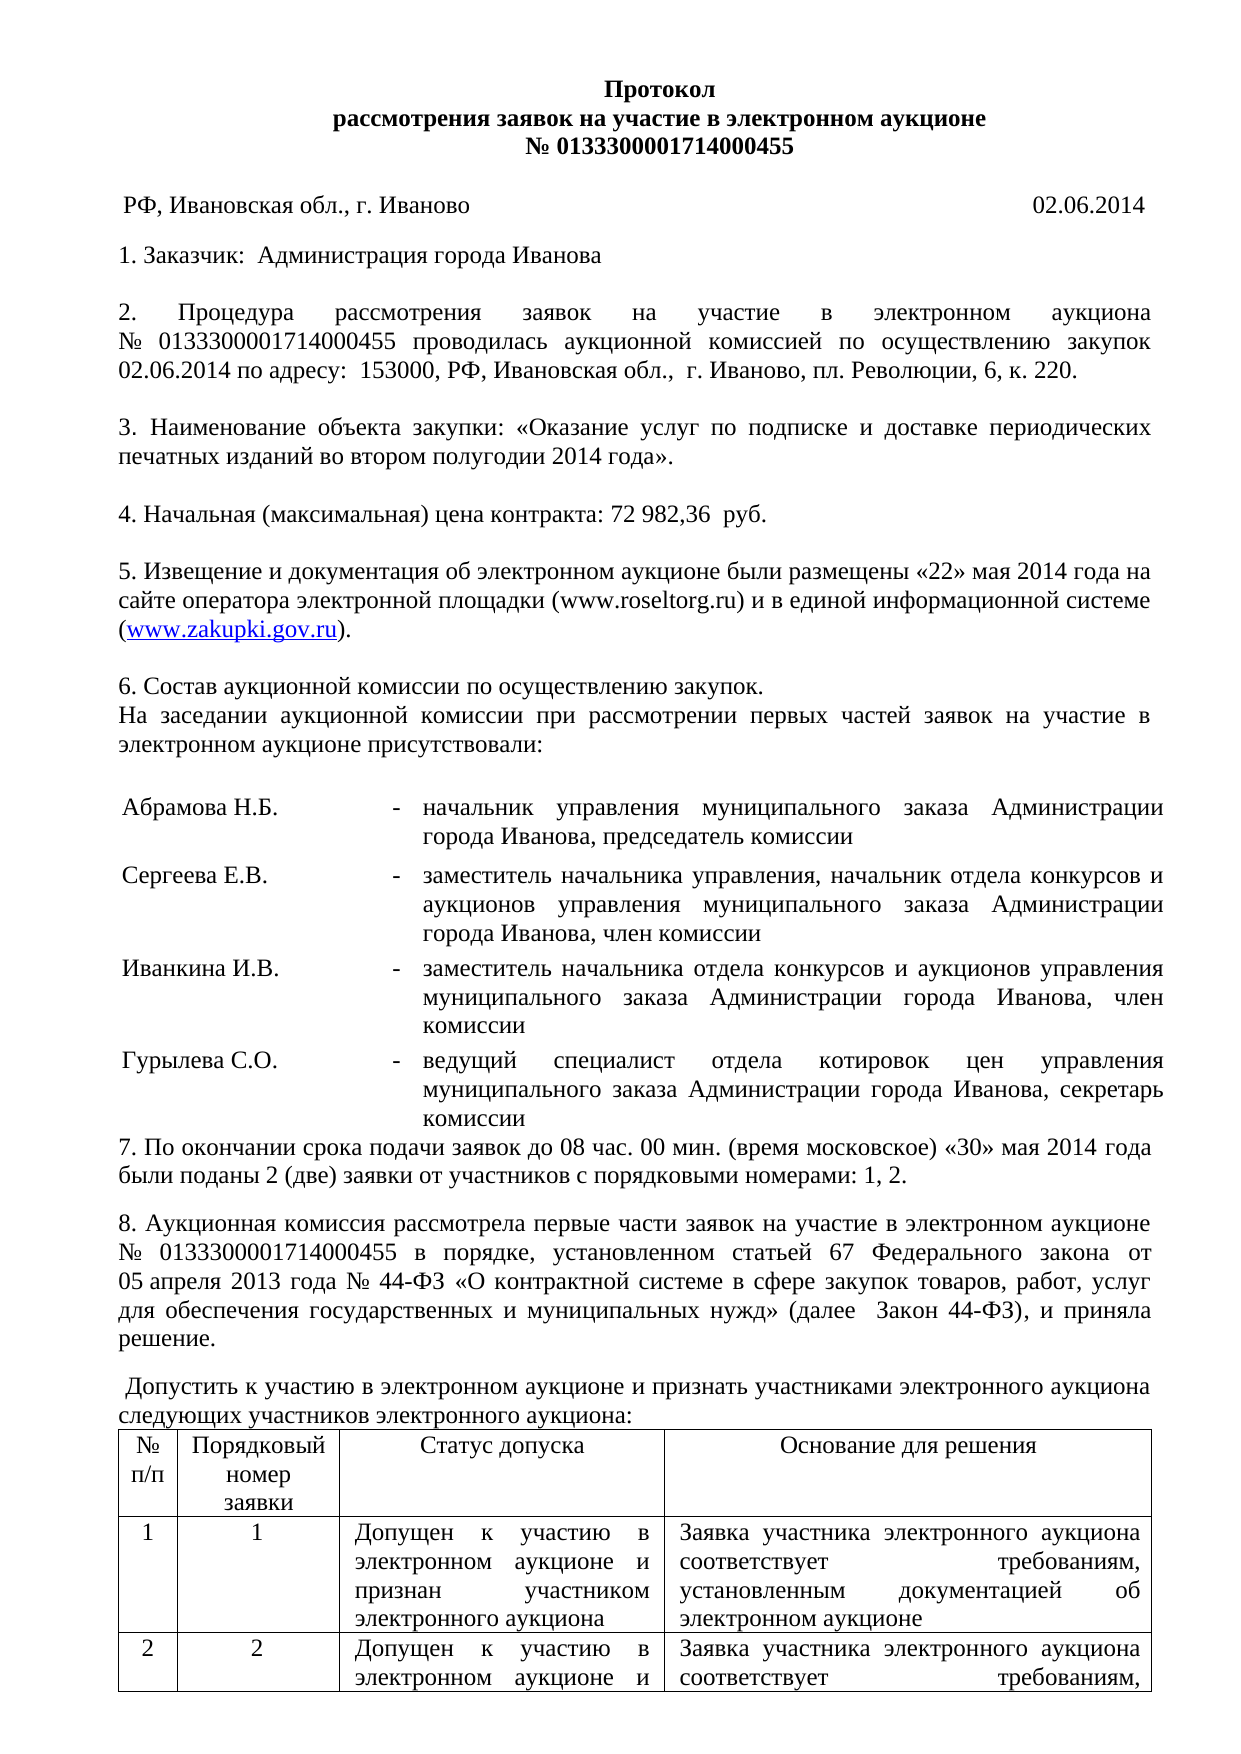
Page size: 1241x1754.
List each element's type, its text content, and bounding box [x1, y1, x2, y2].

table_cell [340, 1517, 664, 1632]
text 1. Заказчик: Администрация города Иванова [118, 240, 1152, 269]
table_cell Иванкина И.В. [107, 947, 381, 1039]
table_cell 2 [119, 1633, 177, 1691]
text 8. Аукционная комиссия рассмотрела первые части заявок на участие в электронном аукционе № 0133300001714000455 в порядке, установленном статьей 67 Федерального закона от 05 апреля 2013 года № 44-ФЗ «О контрактной системе в сфере закупок товаров, работ, услуг для обеспечения государственных и муниципальных нужд» (далее Закон 44-ФЗ), и приняла решение. [118, 1208, 1152, 1352]
table_header Основание для решения [665, 1430, 1151, 1516]
text 7. По окончании срока подачи заявок до 08 час. 00 мин. (время московское) «30» мая 2014 года были поданы 2 (две) заявки от участников с порядковыми номерами: 1, 2. [118, 1132, 1152, 1189]
text 5. Извещение и документация об электронном аукционе были размещены «22» мая 2014 года на сайте оператора электронной площадки (www.roseltorg.ru) и в единой информационной системе (www.zakupki.gov.ru). [118, 556, 1152, 642]
table_cell ведущий специалист отдела котировок цен управления муниципального заказа Администрации города Иванова, секретарь комиссии [411, 1039, 1176, 1132]
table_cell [665, 1633, 1151, 1691]
table_cell 1 [178, 1517, 339, 1632]
table_cell 1 [119, 1517, 177, 1632]
table_cell Сергеева Е.В. [107, 854, 381, 947]
text 6. Состав аукционной комиссии по осуществлению закупок. [118, 671, 1152, 700]
text Допустить к участию в электронном аукционе и признать участниками электронного аукциона следующих участников электронного аукциона: [118, 1371, 1152, 1429]
text На заседании аукционной комиссии при рассмотрении первых частей заявок на участие в электронном аукционе присутствовали: [118, 700, 1152, 757]
table_cell заместитель начальника отдела конкурсов и аукционов управления муниципального заказа Администрации города Иванова, член комиссии [411, 947, 1176, 1039]
text № 0133300001714000455 [148, 131, 1171, 160]
table_header начальник управления муниципального заказа Администрации города Иванова, председатель комиссии [411, 786, 1176, 854]
table_header Абрамова Н.Б. [107, 786, 381, 854]
table_header № п/п [119, 1430, 177, 1516]
table_header Порядковый номер заявки [178, 1430, 339, 1516]
table_cell 2 [178, 1633, 339, 1691]
text 3. Наименование объекта закупки: «Оказание услуг по подписке и доставке периодических печатных изданий во втором полугодии 2014 года». [118, 412, 1152, 470]
table_cell заместитель начальника управления, начальник отдела конкурсов и аукционов управления муниципального заказа Администрации города Иванова, член комиссии [411, 854, 1176, 947]
text рассмотрения заявок на участие в электронном аукционе [148, 103, 1171, 131]
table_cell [665, 1517, 1151, 1632]
table_cell - [381, 947, 411, 1039]
text 2. Процедура рассмотрения заявок на участие в электронном аукциона № 0133300001714000455 проводилась аукционной комиссией по осуществлению закупок 02.06.2014 по адресу: 153000, РФ, Ивановская обл., г. Иваново, пл. Революции, 6, к. 220. [118, 269, 1152, 384]
text Протокол [148, 74, 1171, 103]
table_cell - [381, 854, 411, 947]
text 4. Начальная (максимальная) цена контракта: 72 982,36 руб. [118, 499, 1152, 527]
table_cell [340, 1633, 664, 1691]
table_cell - [381, 1039, 411, 1132]
table_header - [381, 786, 411, 854]
table_header РФ, Ивановская обл., г. Иваново 02.06.2014 [121, 189, 1155, 221]
table_header Статус допуска [340, 1430, 664, 1516]
table_cell Гурылева С.О. [107, 1039, 381, 1132]
